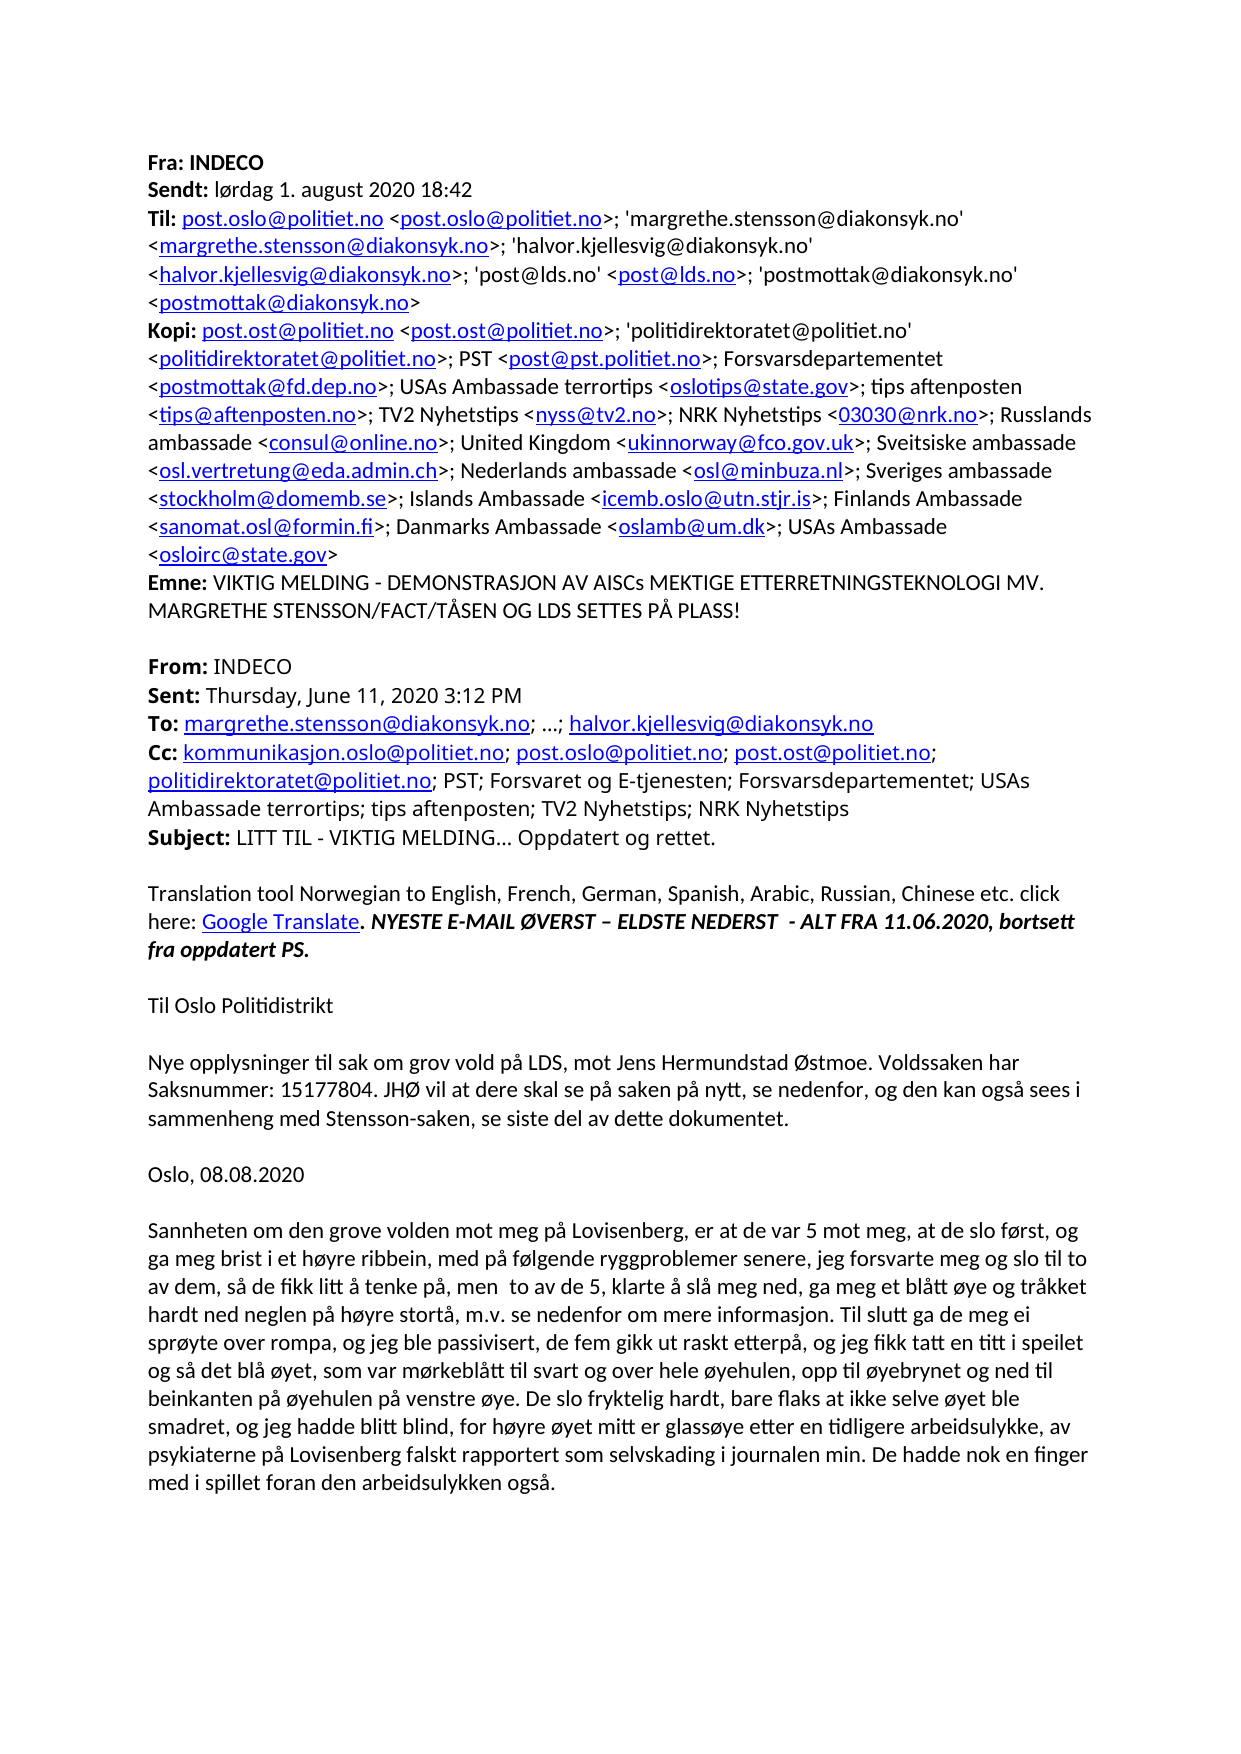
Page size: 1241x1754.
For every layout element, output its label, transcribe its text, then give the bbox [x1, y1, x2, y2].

text Translation tool Norwegian to English, French, German, Spanish, Arabic, Russian, Chinese etc. click here: Google Translate. NYESTE E-MAIL ØVERST – ELDSTE NEDERST - ALT FRA 11.06.2020, bortsett fra oppdatert PS. [148, 879, 1093, 963]
text Fra: INDECO Sendt: lørdag 1. august 2020 18:42 Til: post.oslo@politiet.no <post.oslo@politiet.no>; 'margrethe.stensson@diakonsyk.no' <margrethe.stensson@diakonsyk.no>; 'halvor.kjellesvig@diakonsyk.no' <halvor.kjellesvig@diakonsyk.no>; 'post@lds.no' <post@lds.no>; 'postmottak@diakonsyk.no' <postmottak@diakonsyk.no> Kopi: post.ost@politiet.no <post.ost@politiet.no>; 'politidirektoratet@politiet.no' <politidirektoratet@politiet.no>; PST <post@pst.politiet.no>; Forsvarsdepartementet <postmottak@fd.dep.no>; USAs Ambassade terrortips <oslotips@state.gov>; tips aftenposten <tips@aftenposten.no>; TV2 Nyhetstips <nyss@tv2.no>; NRK Nyhetstips <03030@nrk.no>; Russlands ambassade <consul@online.no>; United Kingdom <ukinnorway@fco.gov.uk>; Sveitsiske ambassade <osl.vertretung@eda.admin.ch>; Nederlands ambassade <osl@minbuza.nl>; Sveriges ambassade <stockholm@domemb.se>; Islands Ambassade <icemb.oslo@utn.stjr.is>; Finlands Ambassade <sanomat.osl@formin.fi>; Danmarks Ambassade <oslamb@um.dk>; USAs Ambassade <osloirc@state.gov> Emne: VIKTIG MELDING - DEMONSTRASJON AV AISCs MEKTIGE ETTERRETNINGSTEKNOLOGI MV. MARGRETHE STENSSON/FACT/TÅSEN OG LDS SETTES PÅ PLASS! [148, 148, 1093, 624]
text Til Oslo Politidistrikt [148, 992, 1093, 1019]
text Sannheten om den grove volden mot meg på Lovisenberg, er at de var 5 mot meg, at de slo først, og ga meg brist i et høyre ribbein, med på følgende ryggproblemer senere, jeg forsvarte meg og slo til to av dem, så de fikk litt å tenke på, men to av de 5, klarte å slå meg ned, ga meg et blått øye og tråkket hardt ned neglen på høyre stortå, m.v. se nedenfor om mere informasjon. Til slutt ga de meg ei sprøyte over rompa, og jeg ble passivisert, de fem gikk ut raskt etterpå, og jeg fikk tatt en titt i speilet og så det blå øyet, som var mørkeblått til svart og over hele øyehulen, opp til øyebrynet og ned til beinkanten på øyehulen på venstre øye. De slo fryktelig hardt, bare flaks at ikke selve øyet ble smadret, og jeg hadde blitt blind, for høyre øyet mitt er glassøye etter en tidligere arbeidsulykke, av psykiaterne på Lovisenberg falskt rapportert som selvskading i journalen min. De hadde nok en finger med i spillet foran den arbeidsulykken også. [148, 1216, 1093, 1496]
text Oslo, 08.08.2020 [148, 1160, 1093, 1188]
text From: INDECO Sent: Thursday, June 11, 2020 3:12 PM To: margrethe.stensson@diakonsyk.no; …; halvor.kjellesvig@diakonsyk.no Cc: kommunikasjon.oslo@politiet.no; post.oslo@politiet.no; post.ost@politiet.no; politidirektoratet@politiet.no; PST; Forsvaret og E-tjenesten; Forsvarsdepartementet; USAs Ambassade terrortips; tips aftenposten; TV2 Nyhetstips; NRK Nyhetstips Subject: LITT TIL - VIKTIG MELDING… Oppdatert og rettet. [148, 652, 1093, 851]
text Nye opplysninger til sak om grov vold på LDS, mot Jens Hermundstad Østmoe. Voldssaken har Saksnummer: 15177804. JHØ vil at dere skal se på saken på nytt, se nedenfor, og den kan også sees i sammenheng med Stensson-saken, se siste del av dette dokumentet. [148, 1048, 1093, 1132]
